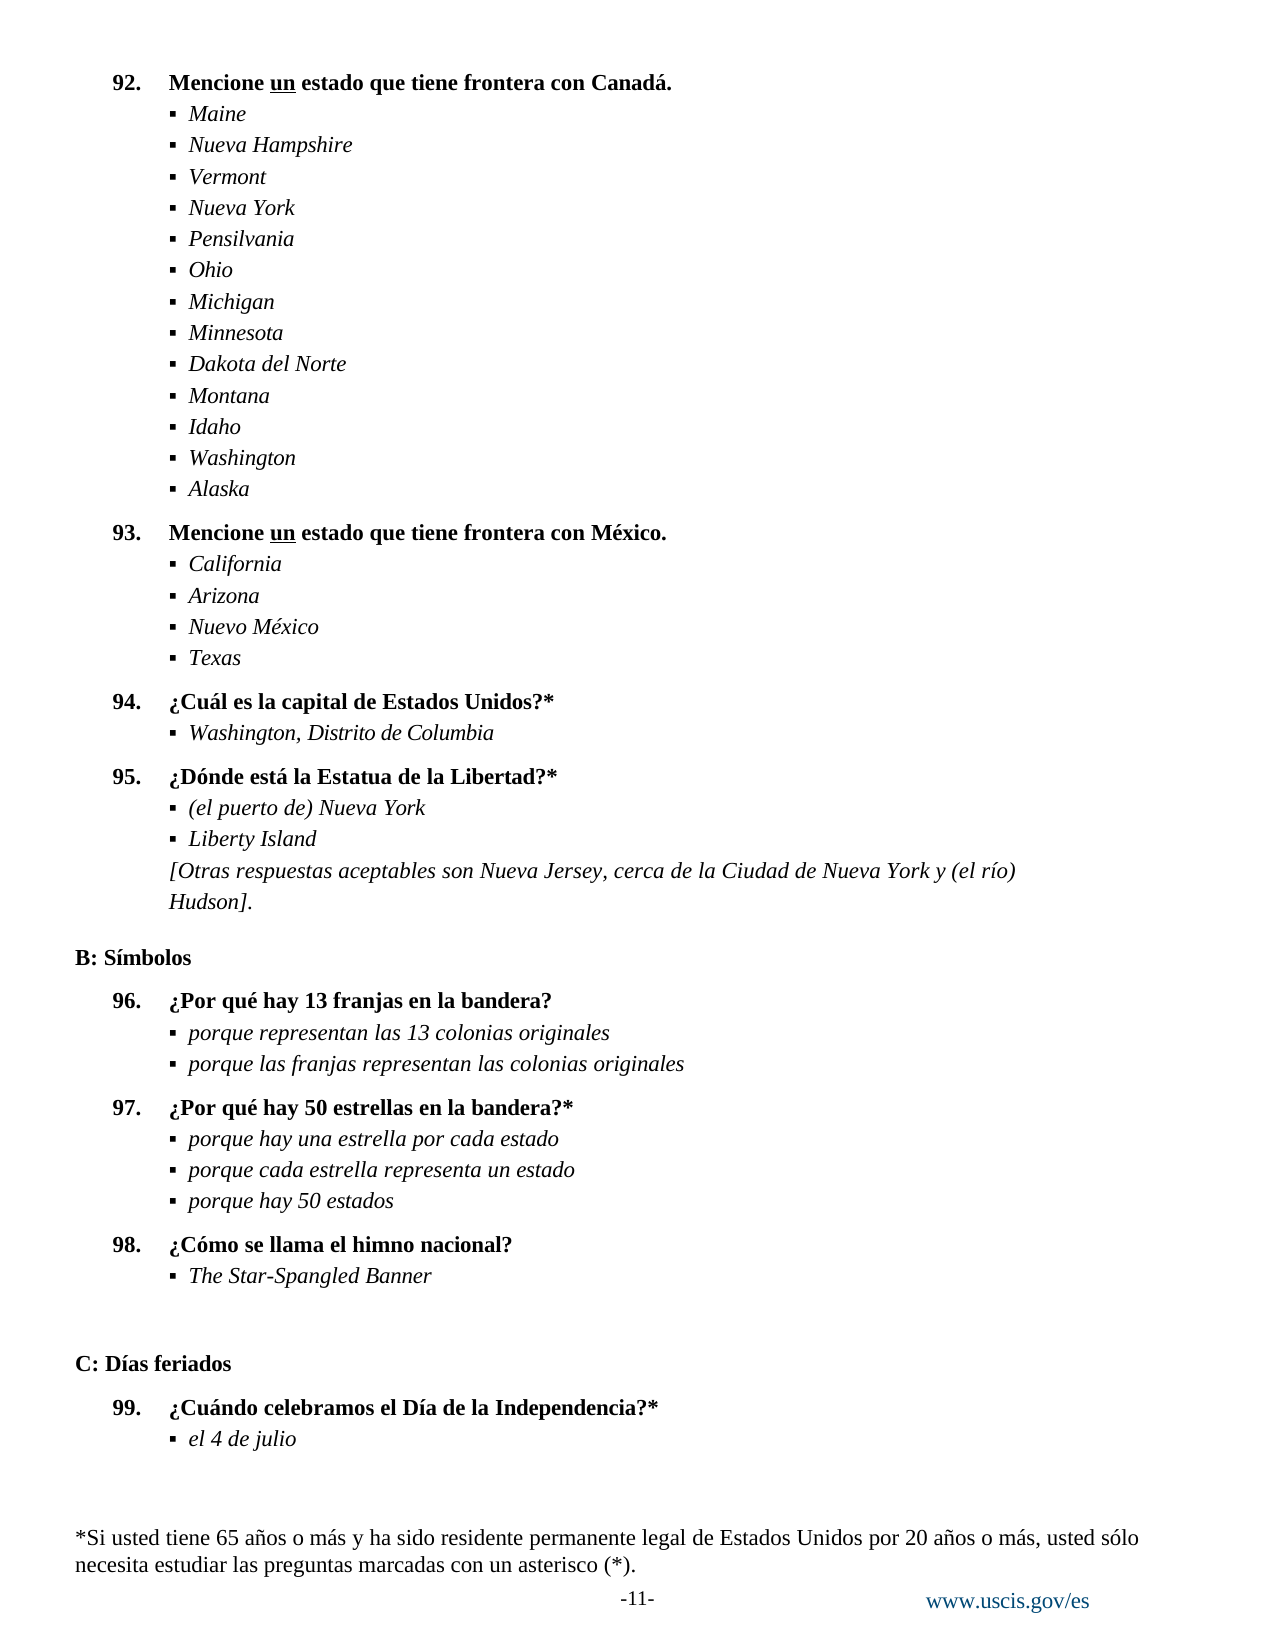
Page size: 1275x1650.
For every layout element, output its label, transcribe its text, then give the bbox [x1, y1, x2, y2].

list Texas [169, 644, 1214, 671]
subtitle ¿Cómo se llama el himno nacional? [112, 1231, 1214, 1257]
subtitle ¿Dónde está la Estatua de la Libertad?* [112, 763, 1214, 789]
list ¿Por qué hay 13 franjas en la bandera? [112, 987, 1214, 1014]
list Alaska [169, 475, 1214, 502]
list Washington, Distrito de Columbia [169, 719, 1214, 746]
list Ohio [169, 257, 1214, 283]
list ¿Cuándo celebramos el Día de la Independencia?* [112, 1394, 1214, 1420]
list Maine [169, 100, 1214, 127]
list el 4 de julio [169, 1425, 1214, 1451]
list porque representan las 13 colonias originales [169, 1019, 1214, 1045]
subtitle ¿Por qué hay 50 estrellas en la bandera?* [112, 1094, 1214, 1120]
subtitle Mencione un estado que tiene frontera con México. [112, 519, 1214, 546]
subtitle Mencione un estado que tiene frontera con Canadá. [112, 69, 1214, 95]
list The Star-Spangled Banner [169, 1262, 1214, 1289]
list Idaho [169, 413, 1214, 439]
subtitle B: Símbolos [75, 944, 1214, 970]
list porque las franjas representan las colonias originales [169, 1050, 1214, 1076]
list Vermont [169, 163, 1214, 189]
list Minnesota [169, 319, 1214, 345]
list Montana [169, 382, 1214, 408]
list Michigan [169, 288, 1214, 314]
list Liberty Island [169, 825, 1214, 852]
list (el puerto de) Nueva York [169, 794, 1214, 821]
list Dakota del Norte [169, 350, 1214, 377]
subtitle C: Días feriados [75, 1350, 1214, 1376]
list Nuevo México [169, 613, 1214, 639]
list porque hay 50 estados [169, 1187, 1214, 1214]
list Nueva York [169, 194, 1214, 220]
list Nueva Hampshire [169, 132, 1214, 158]
list Arizona [169, 582, 1214, 608]
list porque cada estrella representa un estado [169, 1156, 1214, 1182]
list porque hay una estrella por cada estado [169, 1125, 1214, 1151]
list California [169, 550, 1214, 577]
text [Otras respuestas aceptables son Nueva Jersey, cerca de la Ciudad de Nueva York y (el río) Hudson]. [169, 857, 1050, 914]
list Pensilvania [169, 225, 1214, 252]
subtitle ¿Cuál es la capital de Estados Unidos?* [112, 688, 1214, 714]
list Washington [169, 444, 1214, 471]
